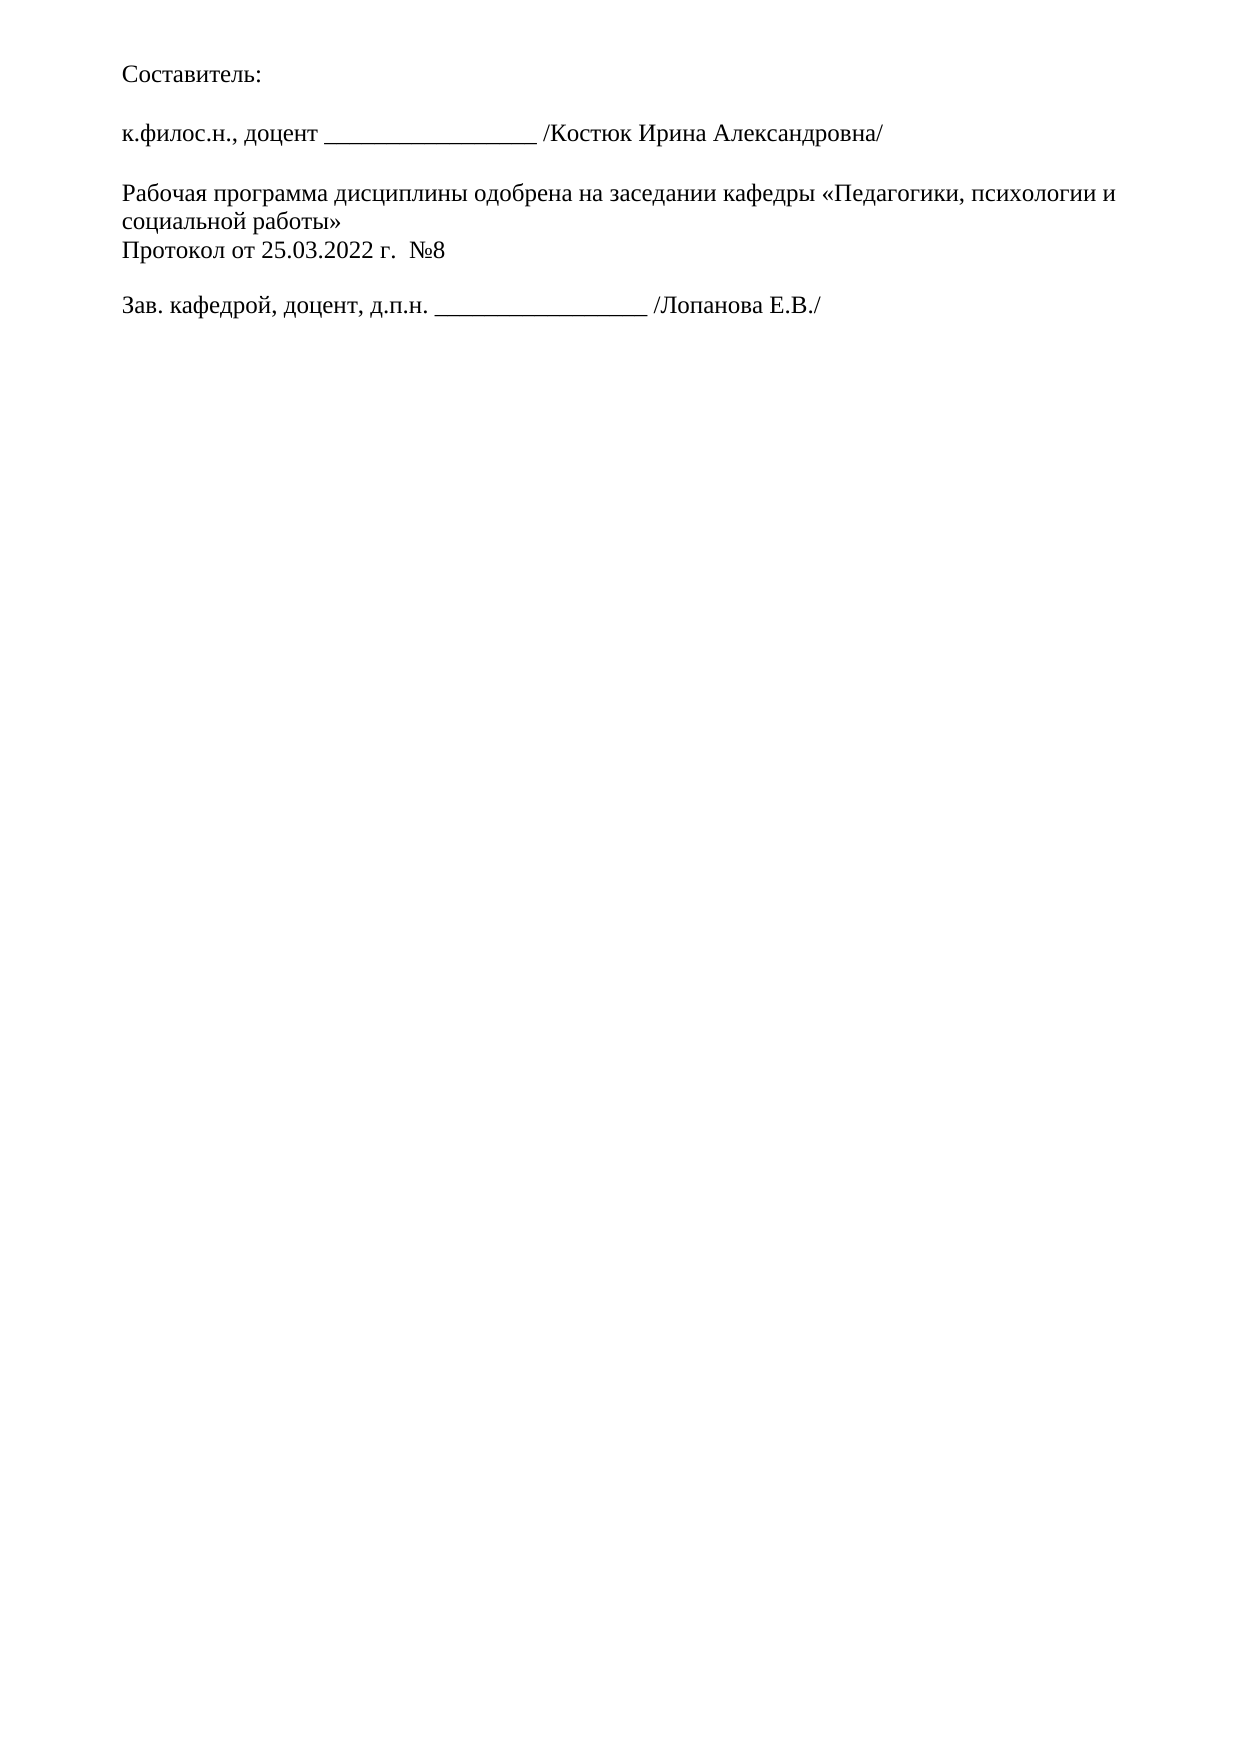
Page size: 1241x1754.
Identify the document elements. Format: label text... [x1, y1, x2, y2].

table_cell Зав. кафедрой, доцент, д.п.н. _________________ /Лопанова Е.В./ [118, 291, 1188, 319]
table_header Составитель: к.филос.н., доцент _________________ /Костюк Ирина Александровна/ Рабочая программа дисциплины одобрена на заседании кафедры «Педагогики, психологии и социальной работы» Протокол от 25.03.2022 г. №8 [118, 59, 1188, 291]
